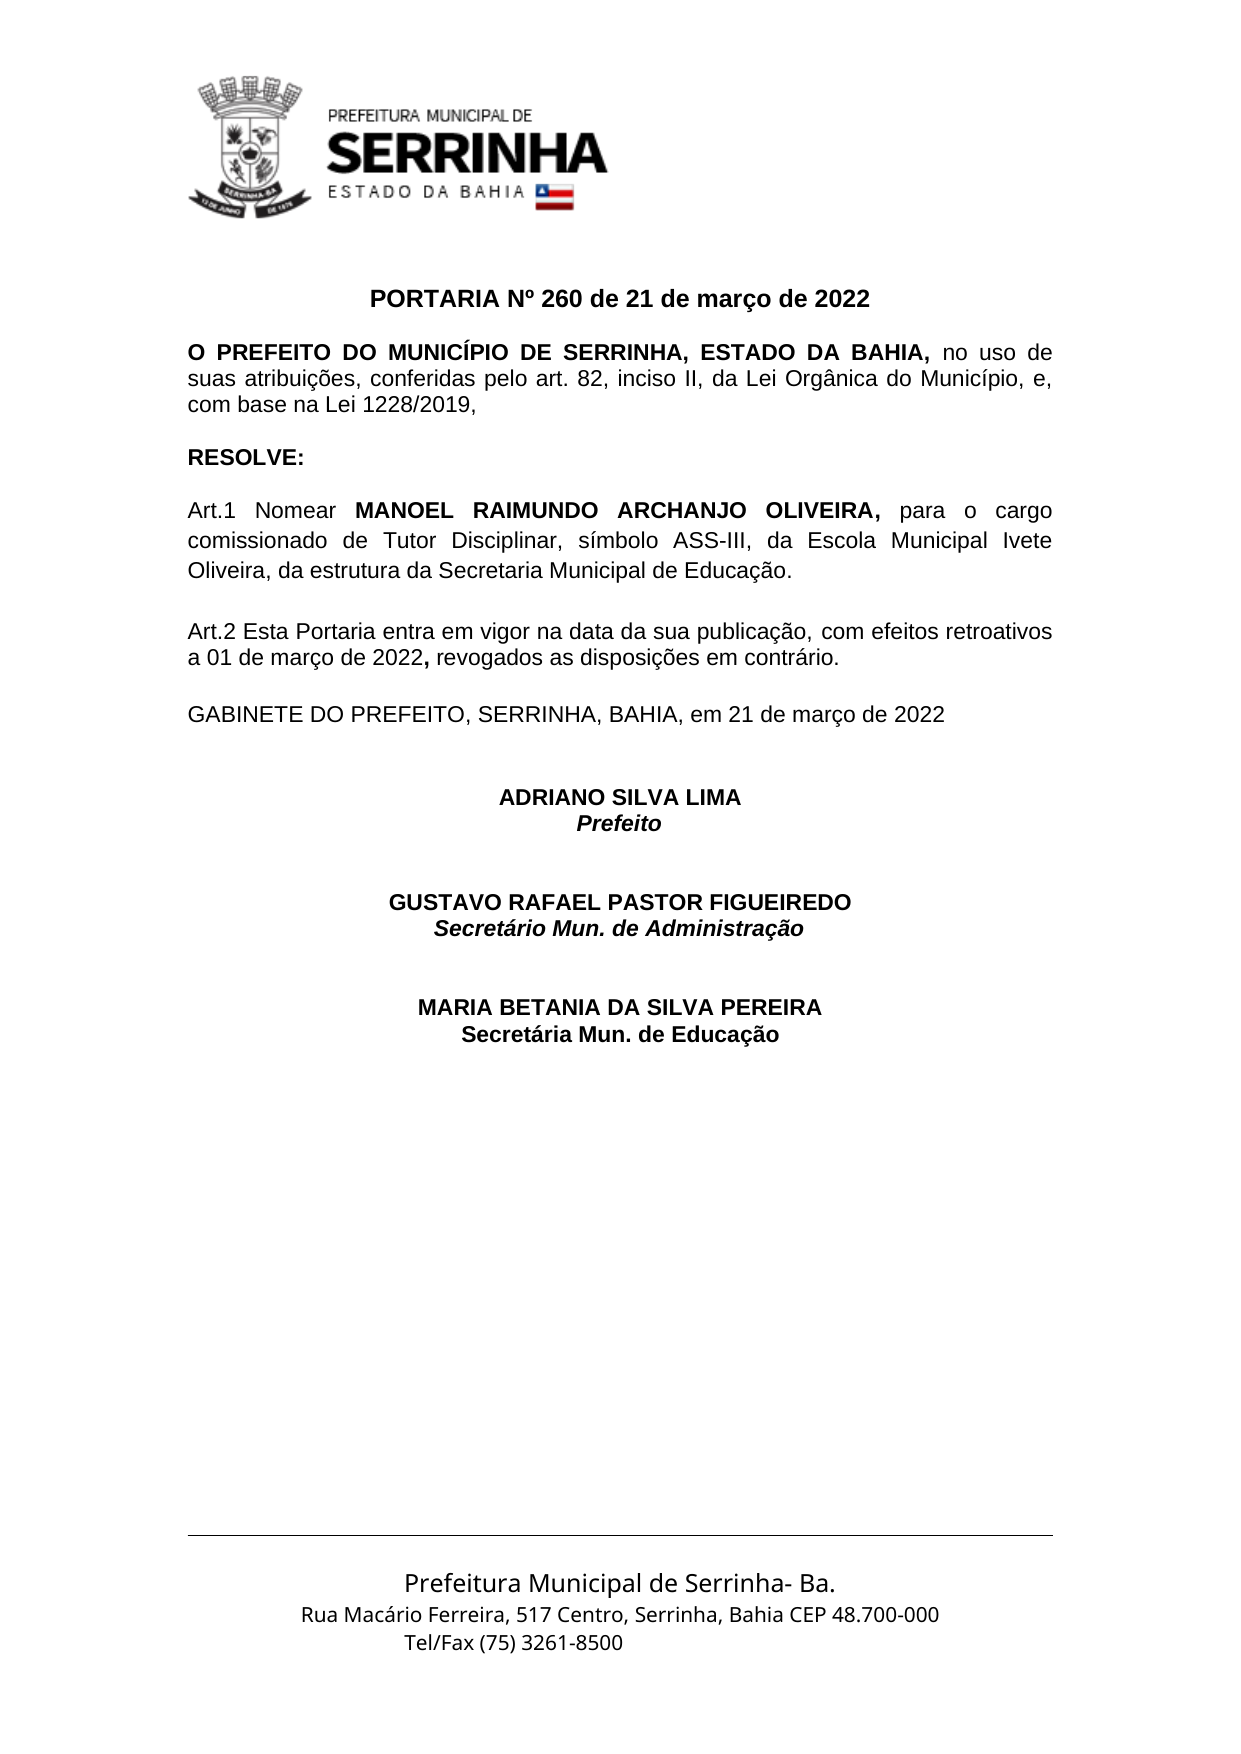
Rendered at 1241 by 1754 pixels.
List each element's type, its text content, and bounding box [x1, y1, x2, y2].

picture [187, 73, 609, 222]
text GUSTAVO RAFAEL PASTOR FIGUEIREDO [187, 889, 1053, 915]
text Art.1 Nomear MANOEL RAIMUNDO ARCHANJO OLIVEIRA, para o cargo comissionado de Tutor Disciplinar, símbolo ASS-III, da Escola Municipal Ivete Oliveira, da estrutura da Secretaria Municipal de Educação. [187, 497, 1053, 584]
text Prefeito [187, 810, 1053, 836]
text Art.2 Esta Portaria entra em vigor na data da sua publicação, com efeitos retroativos a 01 de março de 2022, revogados as disposições em contrário. [187, 618, 1053, 670]
text GABINETE DO PREFEITO, SERRINHA, BAHIA, em 21 de março de 2022 [187, 701, 1053, 727]
text Secretária Mun. de Educação [187, 1021, 1053, 1047]
text Secretário Mun. de Administração [187, 915, 1053, 942]
text O PREFEITO DO MUNICÍPIO DE SERRINHA, ESTADO DA BAHIA, no uso de suas atribuições, conferidas pelo art. 82, inciso II, da Lei Orgânica do Município, e, com base na Lei 1228/2019, [187, 339, 1053, 418]
text RESOLVE: [187, 444, 1053, 471]
text ADRIANO SILVA LIMA [187, 783, 1053, 810]
text PORTARIA Nº 260 de 21 de março de 2022 [187, 284, 1053, 312]
text MARIA BETANIA DA SILVA PEREIRA [187, 994, 1053, 1021]
